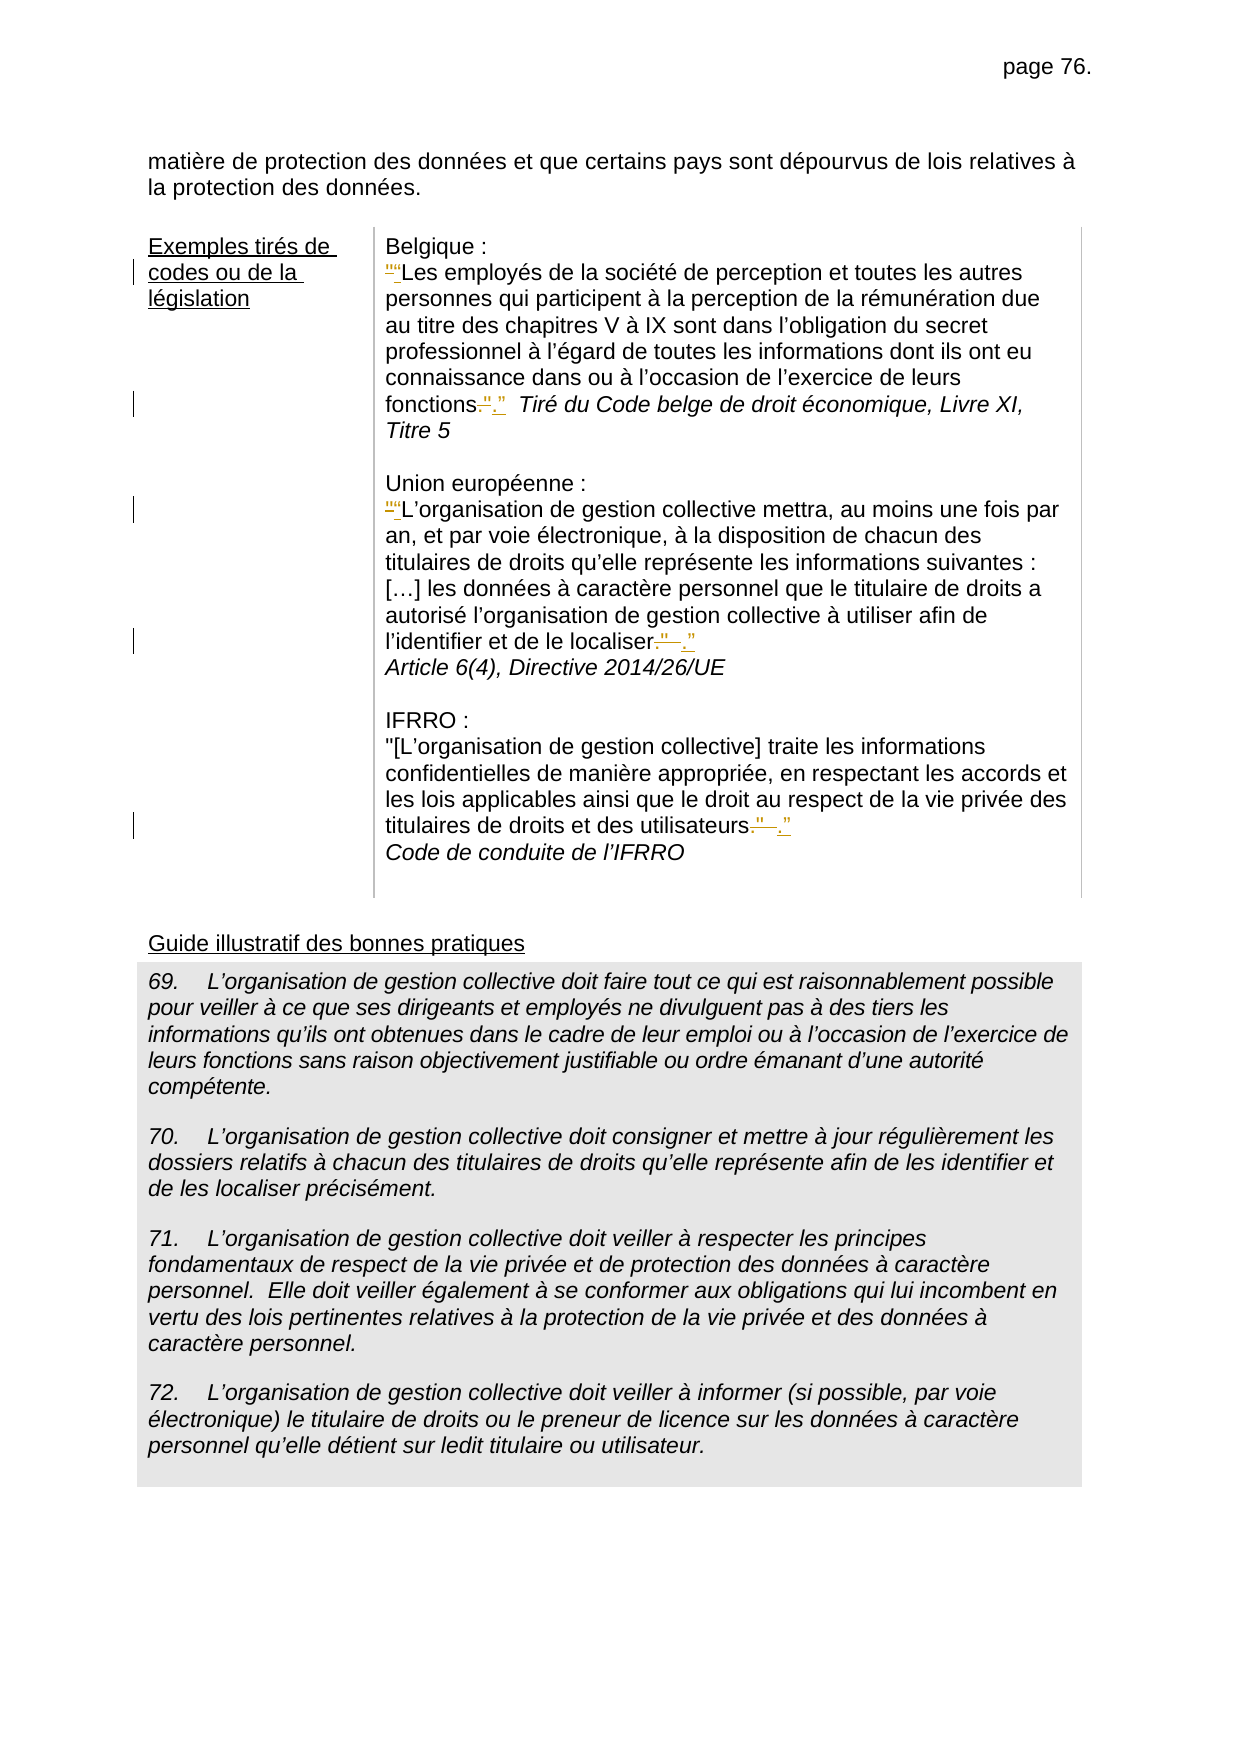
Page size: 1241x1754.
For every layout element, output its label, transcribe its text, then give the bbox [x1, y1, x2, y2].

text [148, 148, 1093, 200]
table_cell L’organisation de gestion collective doit faire tout ce qui est raisonnablement possible pour veiller à ce que ses dirigeants et employés ne divulguent pas à des tiers les informations qu’ils ont obtenues dans le cadre de leur emploi ou à l’occasion de l’exercice de leurs fonctions sans raison objectivement justifiable ou ordre émanant d’une autorité compétente. L’organisation de gestion collective doit consigner et mettre à jour régulièrement les dossiers relatifs à chacun des titulaires de droits qu’elle représente afin de les identifier et de les localiser précisément. L’organisation de gestion collective doit veiller à respecter les principes fondamentaux de respect de la vie privée et de protection des données à caractère personnel. Elle doit veiller également à se conformer aux obligations qui lui incombent en vertu des lois pertinentes relatives à la protection de la vie privée et des données à caractère personnel. L’organisation de gestion collective doit veiller à informer (si possible, par voie électronique) le titulaire de droits ou le preneur de licence sur les données à caractère personnel qu’elle détient sur ledit titulaire ou utilisateur. [137, 962, 1082, 1487]
table_header Belgique : Les employés de la société de perception et toutes les autres personnes qui participent à la perception de la rémunération due au titre des chapitres V à IX sont dans l’obligation du secret professionnel à l’égard de toutes les informations dont ils ont eu connaissance dans ou à l’occasion de l’exercice de leurs fonctions Tiré du Code belge de droit économique, Livre XI, Titre 5 Union européenne : L’organisation de gestion collective mettra, au moins une fois par an, et par voie électronique, à la disposition de chacun des titulaires de droits qu’elle représente les informations suivantes : […] les données à caractère personnel que le titulaire de droits a autorisé l’organisation de gestion collective à utiliser afin de l’identifier et de le localiser Article 6(4), Directive 2014/26/UE IFRRO : "[L’organisation de gestion collective] traite les informations confidentielles de manière appropriée, en respectant les accords et les lois applicables ainsi que le droit au respect de la vie privée des titulaires de droits et des utilisateurs Code de conduite de l’IFRRO [375, 227, 1081, 897]
table_header Guide illustratif des bonnes pratiques [137, 924, 1082, 962]
table_header Exemples tirés de codes ou de la législation [137, 227, 373, 897]
